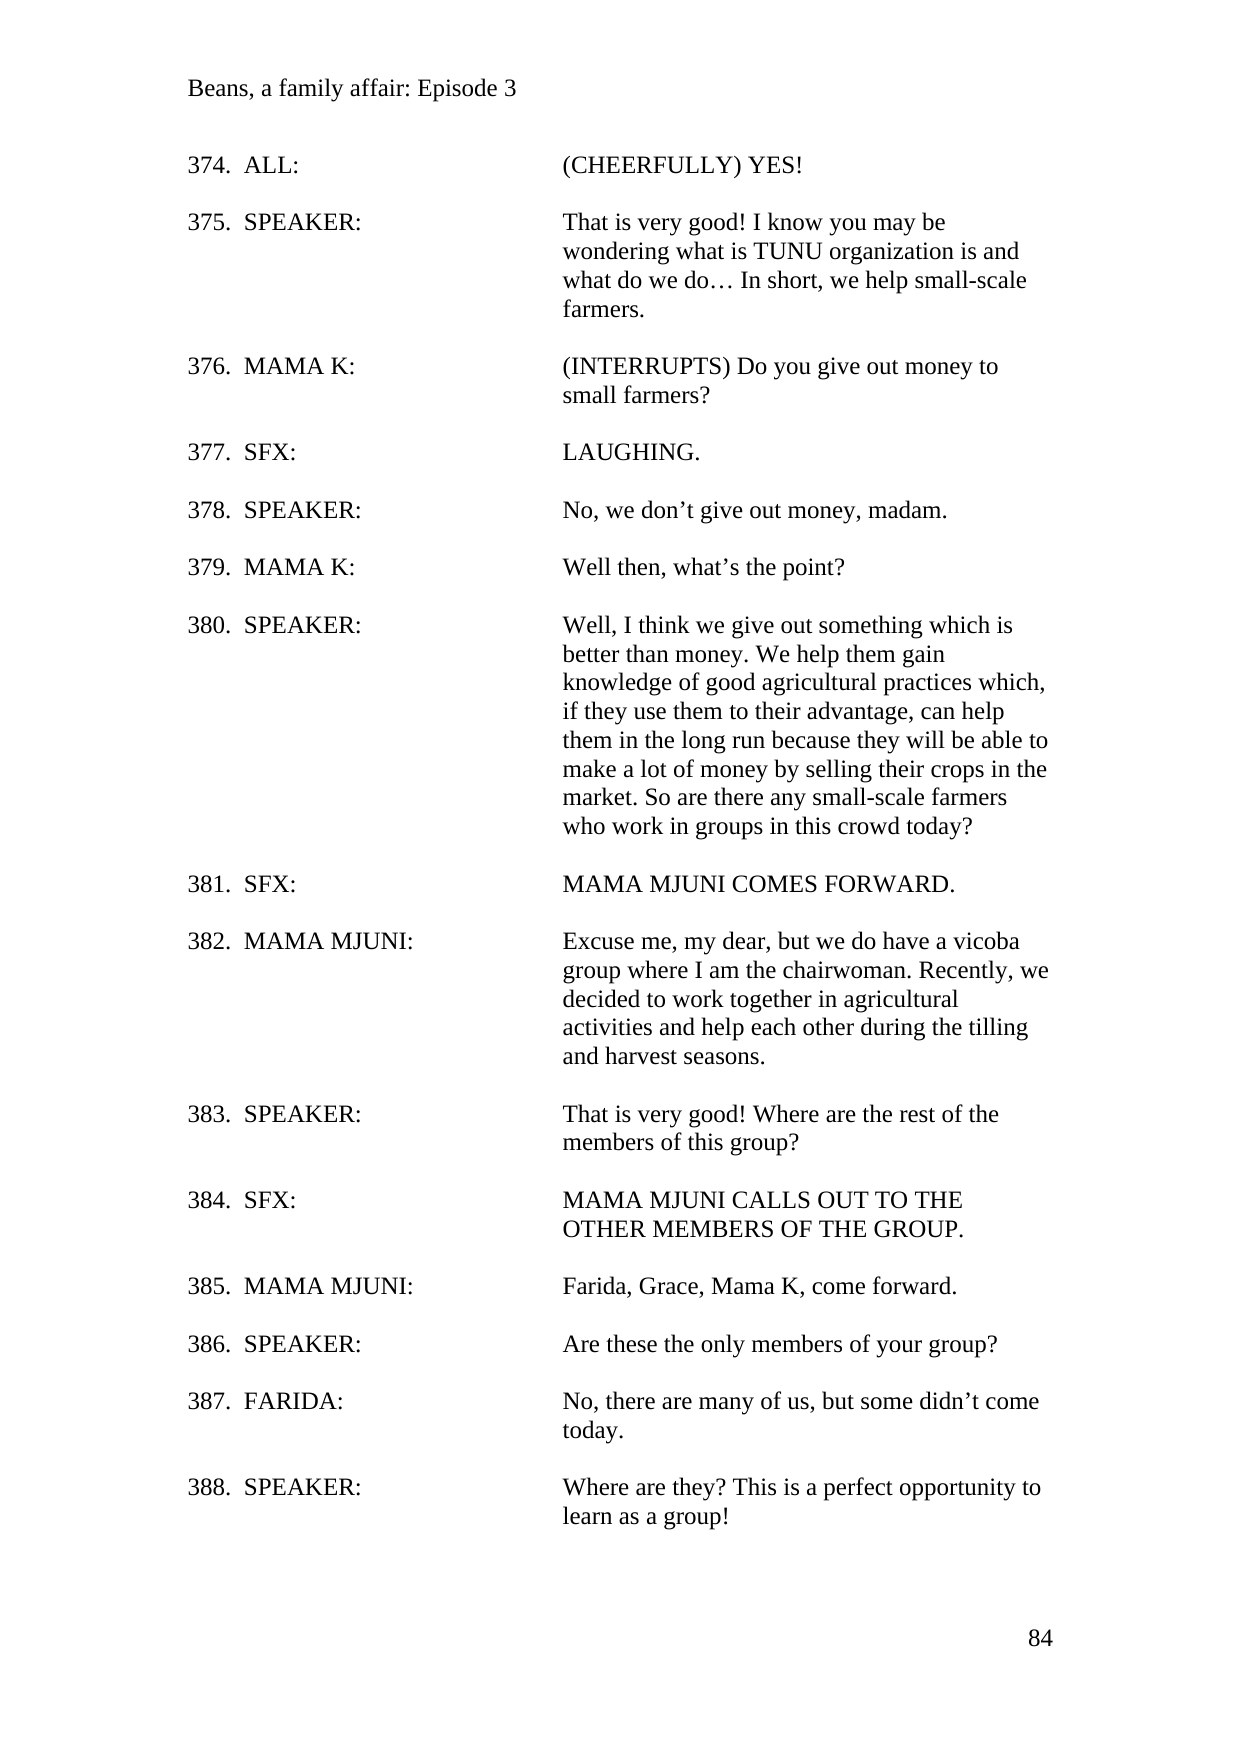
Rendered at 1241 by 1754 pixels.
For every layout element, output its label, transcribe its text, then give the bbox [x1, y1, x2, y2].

list SFX: MAMA MJUNI COMES FORWARD. [187, 869, 1053, 897]
list SPEAKER: Well, I think we give out something which is better than money. We help them gain knowledge of good agricultural practices which, if they use them to their advantage, can help them in the long run because they will be able to make a lot of money by selling their crops in the market. So are there any small-scale farmers who work in groups in this crowd today? [187, 610, 1053, 840]
list MAMA K: (INTERRUPTS) Do you give out money to small farmers? [187, 351, 1053, 409]
list ALL: (CHEERFULLY) YES! [187, 150, 1053, 179]
list MAMA MJUNI: Farida, Grace, Mama K, come forward. [187, 1271, 1053, 1300]
list SPEAKER: That is very good! Where are the rest of the members of this group? [187, 1099, 1053, 1156]
list SFX: LAUGHING. [187, 437, 1053, 466]
list SFX: MAMA MJUNI CALLS OUT TO THE OTHER MEMBERS OF THE GROUP. [187, 1185, 1053, 1242]
list MAMA MJUNI: Excuse me, my dear, but we do have a vicoba group where I am the chairwoman. Recently, we decided to work together in agricultural activities and help each other during the tilling and harvest seasons. [187, 926, 1053, 1070]
list SPEAKER: No, we don’t give out money, madam. [187, 495, 1053, 524]
list SPEAKER: Are these the only members of your group? [187, 1329, 1053, 1357]
list SPEAKER: Where are they? This is a perfect opportunity to learn as a group! [187, 1472, 1053, 1530]
list MAMA K: Well then, what’s the point? [187, 552, 1053, 581]
list SPEAKER: That is very good! I know you may be wondering what is TUNU organization is and what do we do… In short, we help small-scale farmers. [187, 207, 1053, 322]
list FARIDA: No, there are many of us, but some didn’t come today. [187, 1386, 1053, 1444]
